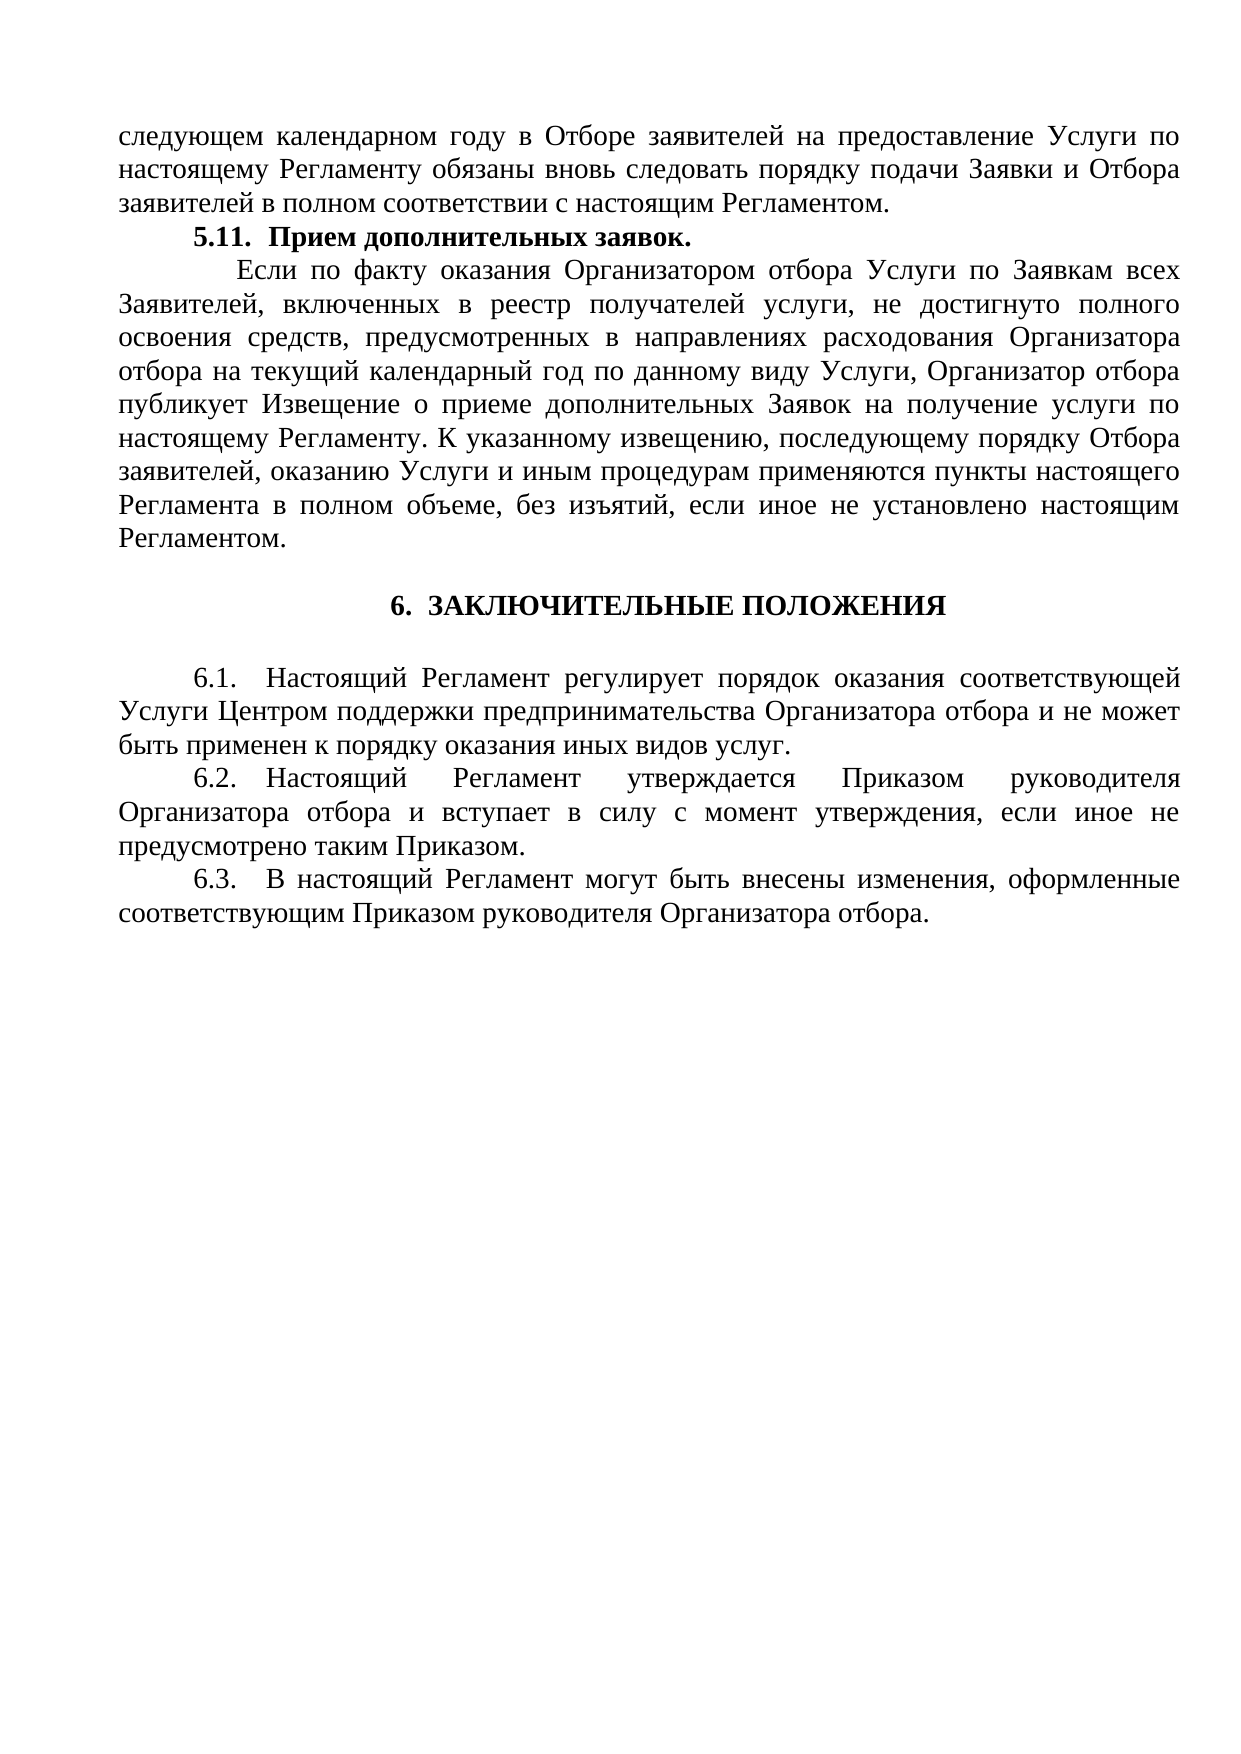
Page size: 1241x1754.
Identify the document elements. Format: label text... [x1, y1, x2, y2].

list ЗАКЛЮЧИТЕЛЬНЫЕ ПОЛОЖЕНИЯ [156, 588, 1181, 621]
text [118, 118, 1181, 219]
list В настоящий Регламент могут быть внесены изменения, оформленные соответствующим Приказом руководителя Организатора отбора. [118, 861, 1181, 928]
list Прием дополнительных заявок. [193, 219, 1181, 252]
list Если по факту оказания Организатором отбора Услуги по Заявкам всех Заявителей, включенных в реестр получателей услуги, не достигнуто полного освоения средств, предусмотренных в направлениях расходования Организатора отбора на текущий календарный год по данному виду Услуги, Организатор отбора публикует Извещение о приеме дополнительных Заявок на получение услуги по настоящему Регламенту. К указанному извещению, последующему порядку Отбора заявителей, оказанию Услуги и иным процедурам применяются пункты настоящего Регламента в полном объеме, без изъятий, если иное не установлено настоящим Регламентом. [118, 252, 1181, 554]
list Настоящий Регламент утверждается Приказом руководителя Организатора отбора и вступает в силу с момент утверждения, если иное не предусмотрено таким Приказом. [118, 761, 1181, 861]
list Настоящий Регламент регулирует порядок оказания соответствующей Услуги Центром поддержки предпринимательства Организатора отбора и не может быть применен к порядку оказания иных видов услуг. [118, 660, 1181, 761]
